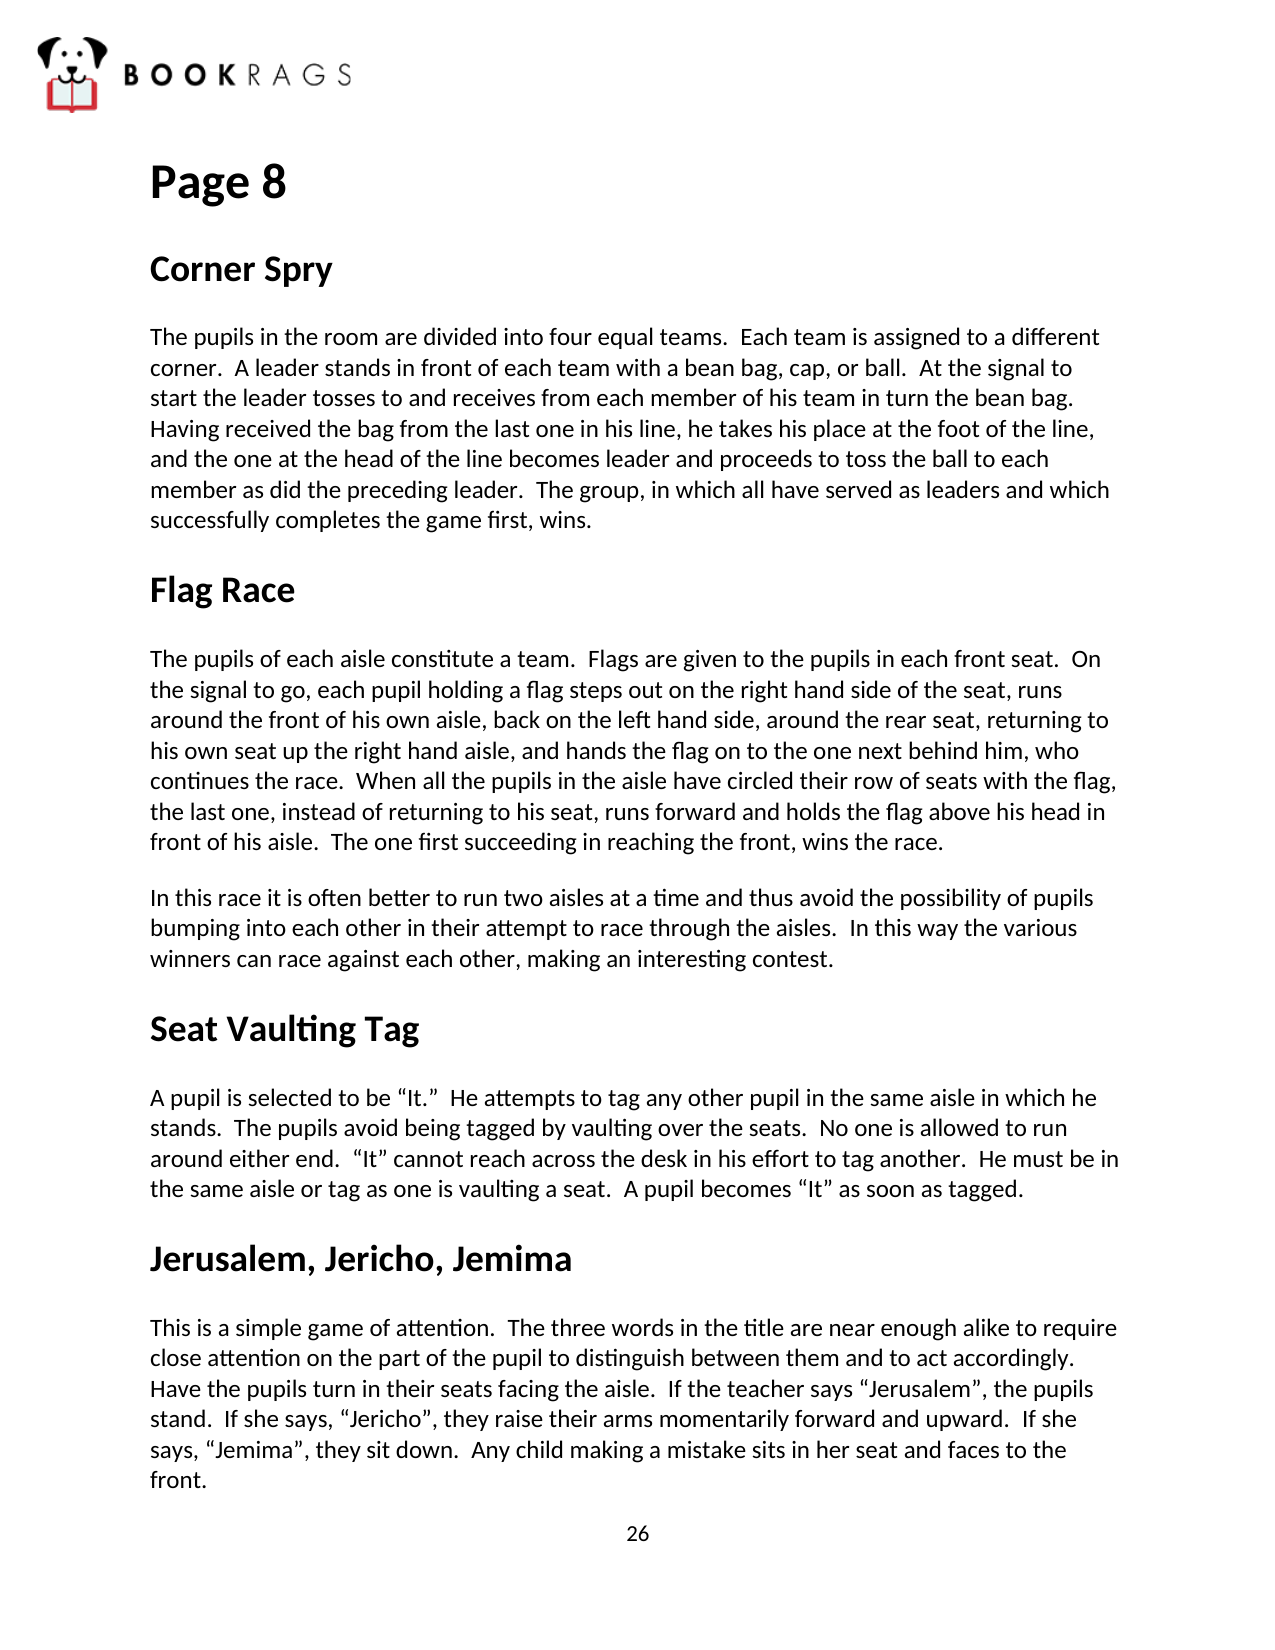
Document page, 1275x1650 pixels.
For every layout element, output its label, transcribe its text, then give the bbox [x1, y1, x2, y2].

text Page 8 [150, 150, 1125, 211]
text Flag Race [150, 566, 1125, 612]
text Corner Spry [150, 244, 1125, 290]
text In this race it is often better to run two aisles at a time and thus avoid the possibility of pupils bumping into each other in their attempt to race through the aisles. In this way the various winners can race against each other, making an interesting contest. [150, 882, 1125, 973]
text The pupils of each aisle constitute a team. Flags are given to the pupils in each front seat. On the signal to go, each pupil holding a flag steps out on the right hand side of the seat, runs around the front of his own aisle, back on the left hand side, around the rear seat, returning to his own seat up the right hand aisle, and hands the flag on to the one next behind him, who continues the race. When all the pupils in the aisle have circled their row of seats with the flag, the last one, instead of returning to his seat, runs forward and holds the flag above his head in front of his aisle. The one first succeeding in reaching the front, wins the race. [150, 643, 1125, 857]
text This is a simple game of attention. The three words in the title are near enough alike to require close attention on the part of the pupil to distinguish between them and to act accordingly. Have the pupils turn in their seats facing the aisle. If the teacher says “Jerusalem”, the pupils stand. If she says, “Jericho”, they raise their arms momentarily forward and upward. If she says, “Jemima”, they sit down. Any child making a mistake sits in her seat and faces to the front. [150, 1312, 1125, 1495]
text Jerusalem, Jericho, Jemima [150, 1235, 1125, 1281]
text A pupil is selected to be “It.” He attempts to tag any other pupil in the same aisle in which he stands. The pupils avoid being tagged by vaulting over the seats. No one is allowed to run around either end. “It” cannot reach across the desk in his effort to tag another. He must be in the same aisle or tag as one is vaulting a seat. A pupil becomes “It” as soon as tagged. [150, 1082, 1125, 1204]
picture [37, 37, 351, 113]
text Seat Vaulting Tag [150, 1005, 1125, 1051]
text The pupils in the room are divided into four equal teams. Each team is assigned to a different corner. A leader stands in front of each team with a bean bag, cap, or ball. At the signal to start the leader tosses to and receives from each member of his team in turn the bean bag. Having received the bag from the last one in his line, he takes his place at the foot of the line, and the one at the head of the line becomes leader and proceeds to toss the ball to each member as did the preceding leader. The group, in which all have served as leaders and which successfully completes the game first, wins. [150, 322, 1125, 535]
